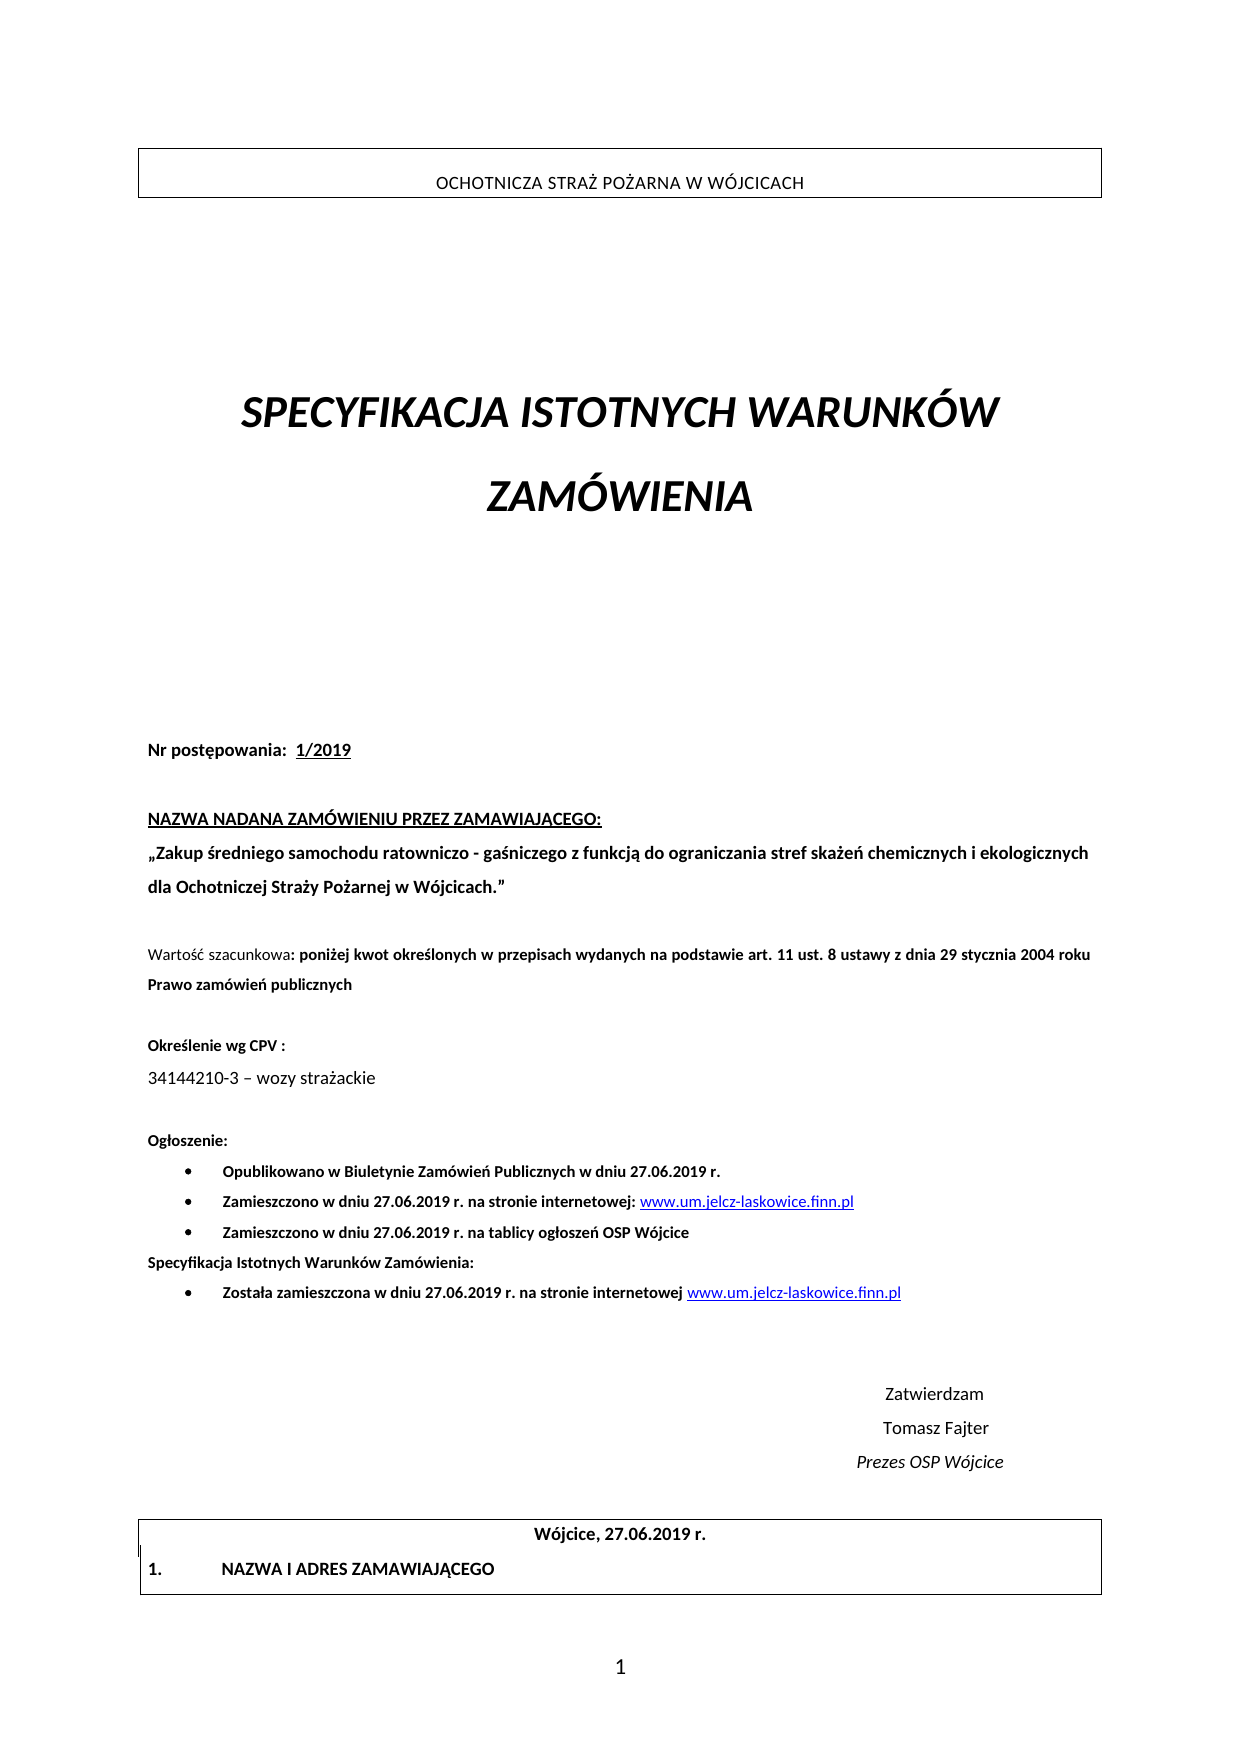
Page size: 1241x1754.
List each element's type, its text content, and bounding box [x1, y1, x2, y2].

text Specyfikacja Istotnych Warunków Zamówienia: [148, 1252, 1093, 1273]
list Zamieszczono w dniu 27.06.2019 r. na tablicy ogłoszeń OSP Wójcice [185, 1222, 1093, 1242]
subtitle 1. NAZWA I ADRES ZAMAWIAJĄCEGO [140, 1533, 1101, 1594]
text SPECYFIKACJA ISTOTNYCH WARUNKÓW ZAMÓWIENIA [148, 383, 1093, 523]
text Prezes OSP Wójcice [856, 1451, 1093, 1473]
text NAZWA NADANA ZAMÓWIENIU PRZEZ ZAMAWIAJĄCEGO: [148, 807, 1093, 829]
text 34144210-3 – wozy strażackie [148, 1066, 1093, 1089]
list Została zamieszczona w dniu 27.06.2019 r. na stronie internetowej www.um.jelcz-laskowice.finn.pl [185, 1283, 1093, 1303]
text Ogłoszenie: [148, 1131, 1093, 1151]
text „Zakup średniego samochodu ratowniczo - gaśniczego z funkcją do ograniczania stref skażeń chemicznych i ekologicznych dla Ochotniczej Straży Pożarnej w Wójcicach.” [148, 841, 1093, 898]
text OCHOTNICZA STRAŻ POŻARNA W WÓJCICACH [139, 149, 1101, 197]
text Nr postępowania: 1/2019 [148, 738, 1093, 761]
text Wartość szacunkowa: poniżej kwot określonych w przepisach wydanych na podstawie art. 11 ust. 8 ustawy z dnia 29 stycznia 2004 roku Prawo zamówień publicznych [148, 944, 1093, 995]
text Zatwierdzam [148, 1382, 1093, 1405]
text Tomasz Fajter [148, 1416, 1093, 1439]
list Zamieszczono w dniu 27.06.2019 r. na stronie internetowej: www.um.jelcz-laskowice.finn.pl [185, 1191, 1093, 1212]
text Wójcice, 27.06.2019 r. [139, 1520, 1101, 1545]
list Opublikowano w Biuletynie Zamówień Publicznych w dniu 27.06.2019 r. [185, 1161, 1093, 1181]
text Określenie wg CPV : [148, 1035, 1093, 1056]
